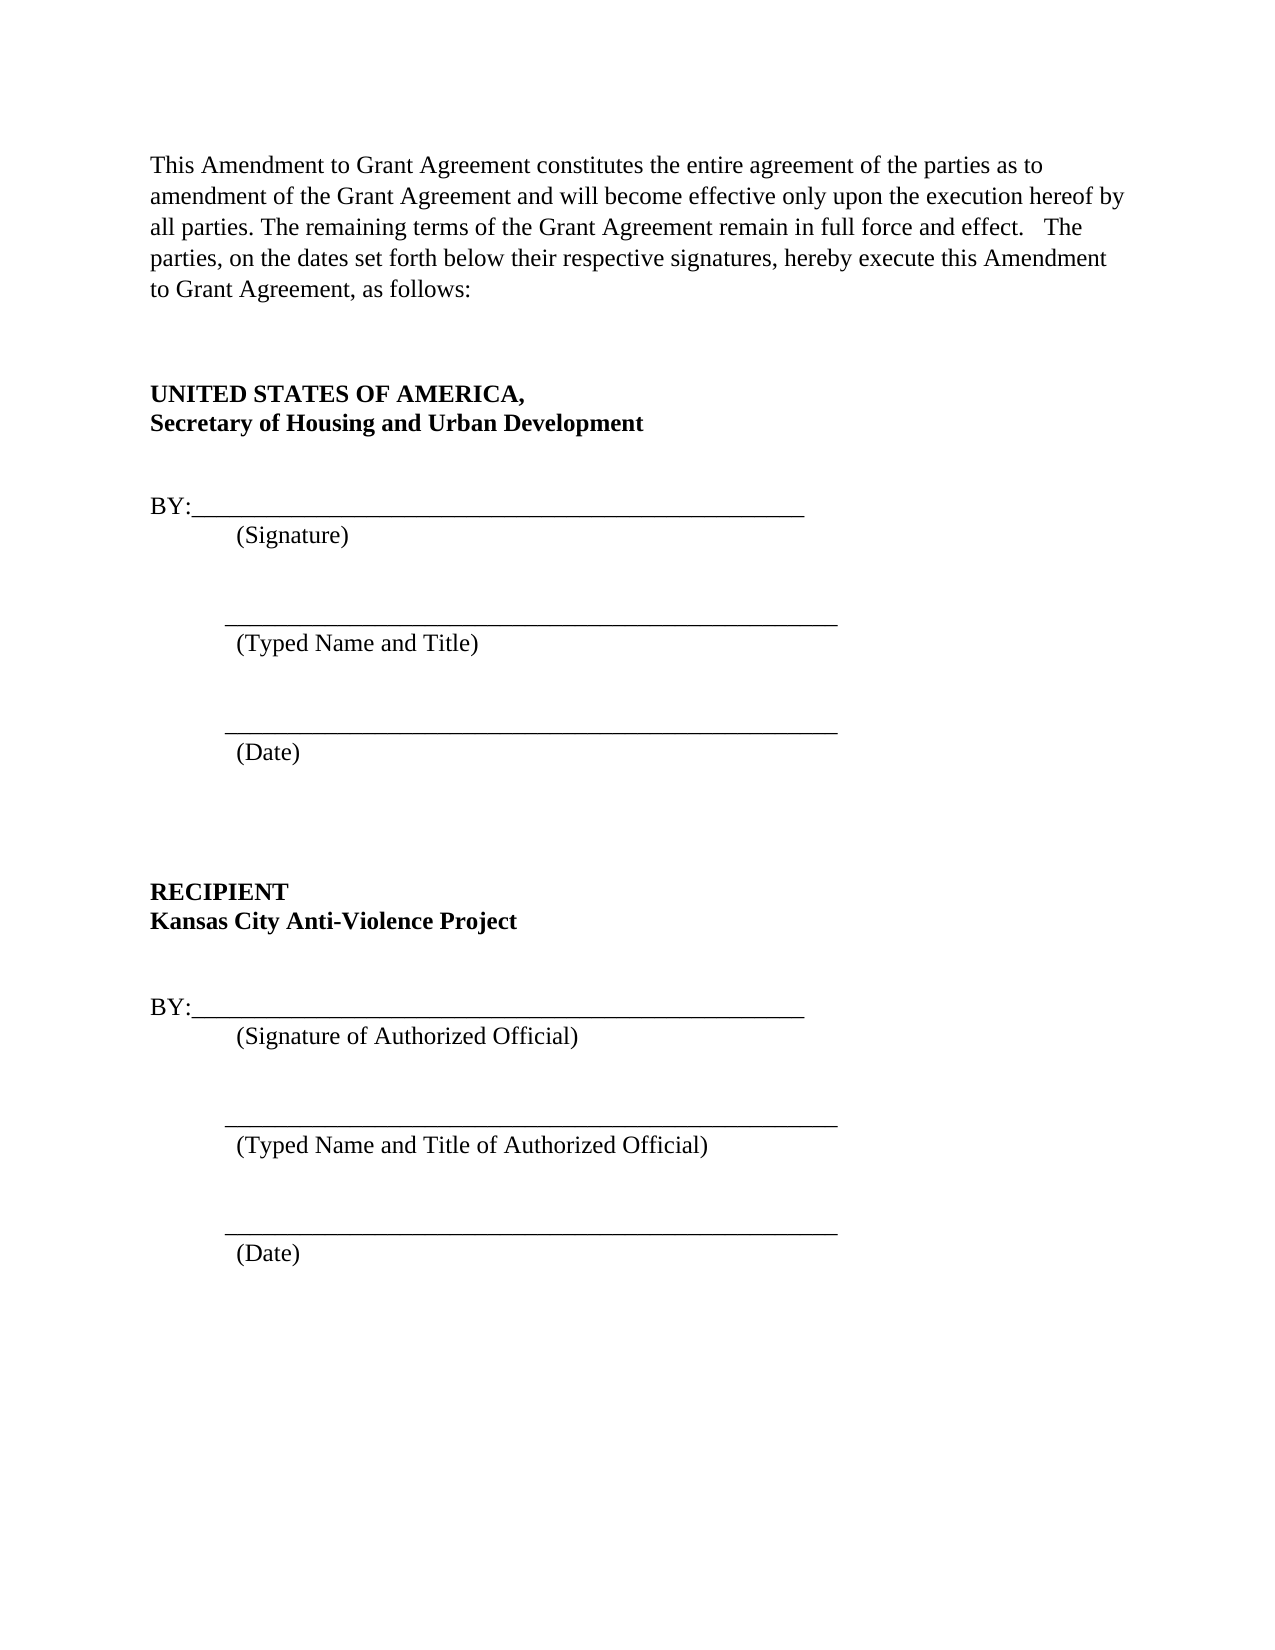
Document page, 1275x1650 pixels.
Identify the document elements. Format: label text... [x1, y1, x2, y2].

text (Typed Name and Title of Authorized Official) [150, 1130, 1125, 1158]
text _________________________________________________ [150, 600, 1125, 628]
text _________________________________________________ [150, 708, 1125, 737]
text Secretary of Housing and Urban Development [150, 408, 1125, 437]
text _________________________________________________ [150, 1101, 1125, 1130]
text _________________________________________________ [150, 1209, 1125, 1238]
text (Date) [150, 1238, 1125, 1267]
text (Typed Name and Title) [150, 628, 1125, 657]
text UNITED STATES OF AMERICA, [150, 379, 1125, 408]
text (Date) [150, 737, 1125, 766]
text RECIPIENT [150, 877, 1125, 906]
text (Signature) [150, 520, 1125, 549]
text BY:_________________________________________________ [150, 992, 1125, 1021]
text (Signature of Authorized Official) [150, 1021, 1125, 1050]
text This Amendment to Grant Agreement constitutes the entire agreement of the parties as to amendment of the Grant Agreement and will become effective only upon the execution hereof by all parties. The remaining terms of the Grant Agreement remain in full force and effect. The parties, on the dates set forth below their respective signatures, hereby execute this Amendment to Grant Agreement, as follows: [150, 150, 1125, 303]
text BY:_________________________________________________ [150, 491, 1125, 520]
text Kansas City Anti-Violence Project [150, 906, 1125, 935]
